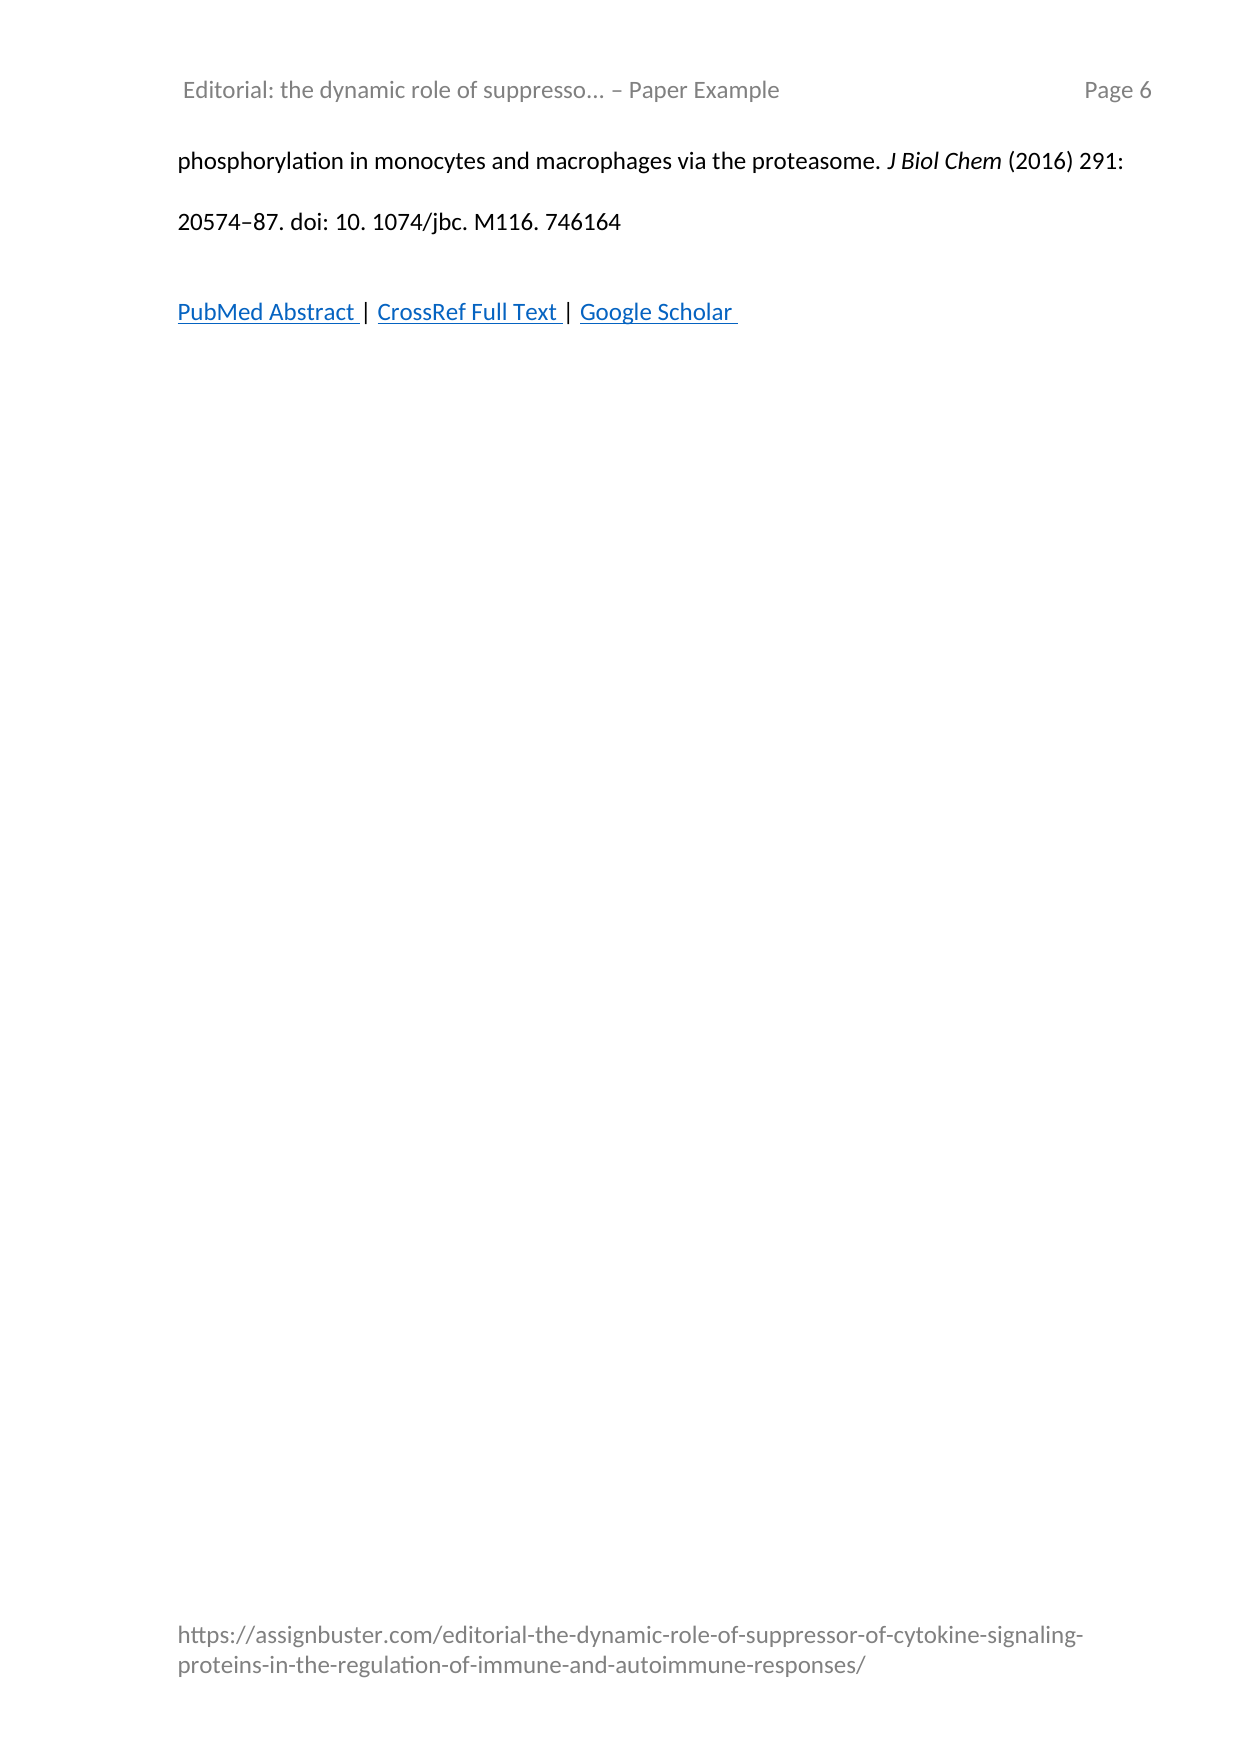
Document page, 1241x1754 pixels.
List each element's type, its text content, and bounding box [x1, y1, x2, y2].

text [177, 145, 1152, 237]
text PubMed Abstract | CrossRef Full Text | Google Scholar [177, 297, 1152, 327]
